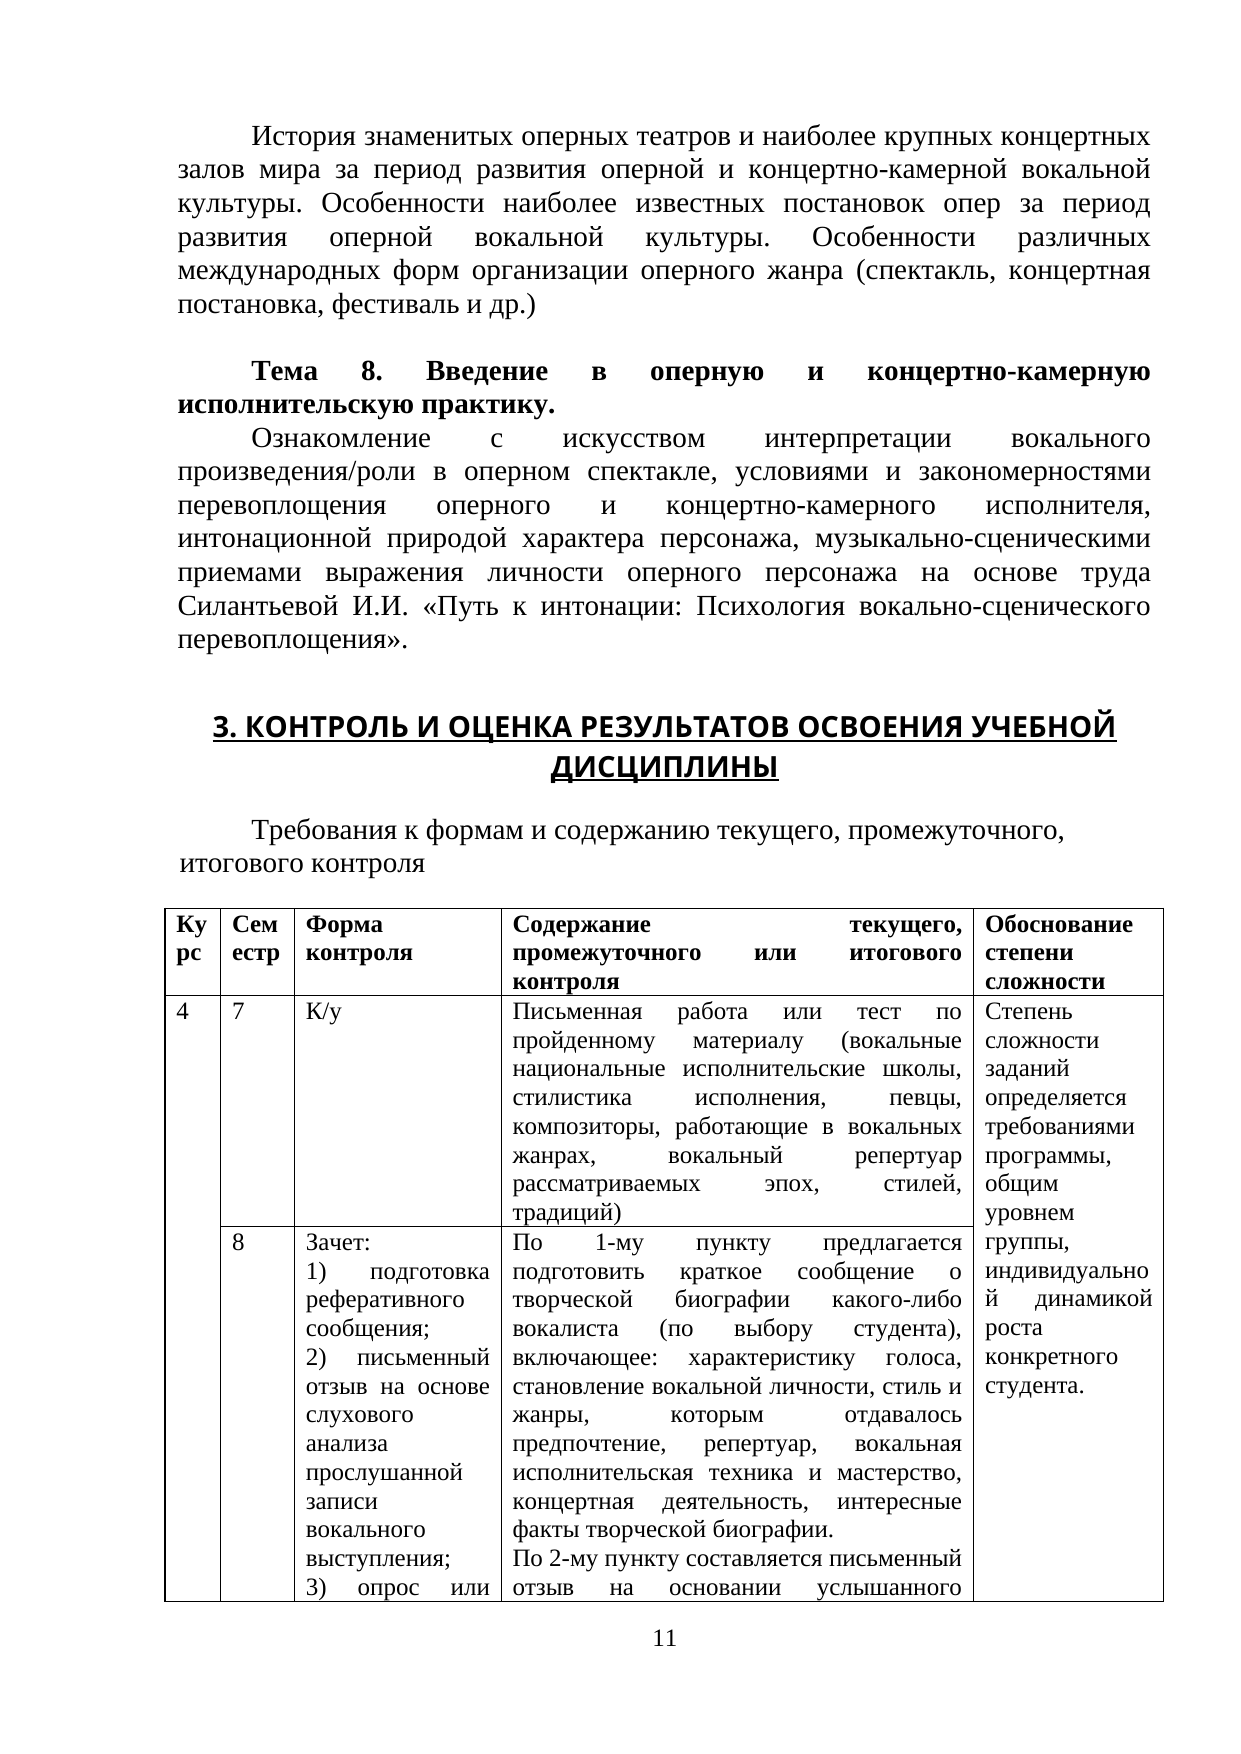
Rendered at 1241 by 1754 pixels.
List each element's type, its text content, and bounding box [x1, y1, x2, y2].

table_cell Письменная работа или тест по пройденному материалу (вокальные национальные исполнительские школы, стилистика исполнения, певцы, композиторы, работающие в вокальных жанрах, вокальный репертуар рассматриваемых эпох, стилей, традиций) [502, 996, 973, 1226]
text Требования к формам и содержанию текущего, промежуточного, итогового контроля [179, 812, 1122, 879]
table_header Содержание текущего, промежуточного или итогового контроля [502, 909, 973, 995]
text История знаменитых оперных театров и наиболее крупных концертных залов мира за период развития оперной и концертно-камерной вокальной культуры. Особенности наиболее известных постановок опер за период развития оперной вокальной культуры. Особенности различных международных форм организации оперного жанра (спектакль, концертная постановка, фестиваль и др.) [177, 118, 1152, 319]
table_header Курс [166, 909, 220, 995]
table_cell 7 [221, 996, 294, 1226]
table_cell 4 [166, 996, 220, 1601]
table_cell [502, 1227, 973, 1601]
table_header Семестр [221, 909, 294, 995]
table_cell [295, 1227, 501, 1601]
text Тема 8. Введение в оперную и концертно-камерную исполнительскую практику. [177, 353, 1152, 420]
table_cell Степень сложности заданий определяется требованиями программы, общим уровнем группы, индивидуальной динамикой роста конкретного студента. [974, 996, 1163, 1601]
table_header Форма контроля [295, 909, 501, 995]
table_cell К/у [295, 996, 501, 1226]
table_header Обоснование степени сложности [974, 909, 1163, 995]
subtitle 3. Контроль и оценка результатов освоения УЧЕБНОЙ Дисциплины [177, 706, 1152, 786]
text Ознакомление с искусством интерпретации вокального произведения/роли в оперном спектакле, условиями и закономерностями перевоплощения оперного и концертно-камерного исполнителя, интонационной природой характера персонажа, музыкально-сценическими приемами выражения личности оперного персонажа на основе труда Силантьевой И.И. «Путь к интонации: Психология вокально-сценического перевоплощения». [177, 420, 1152, 655]
table_cell 8 [221, 1227, 294, 1601]
